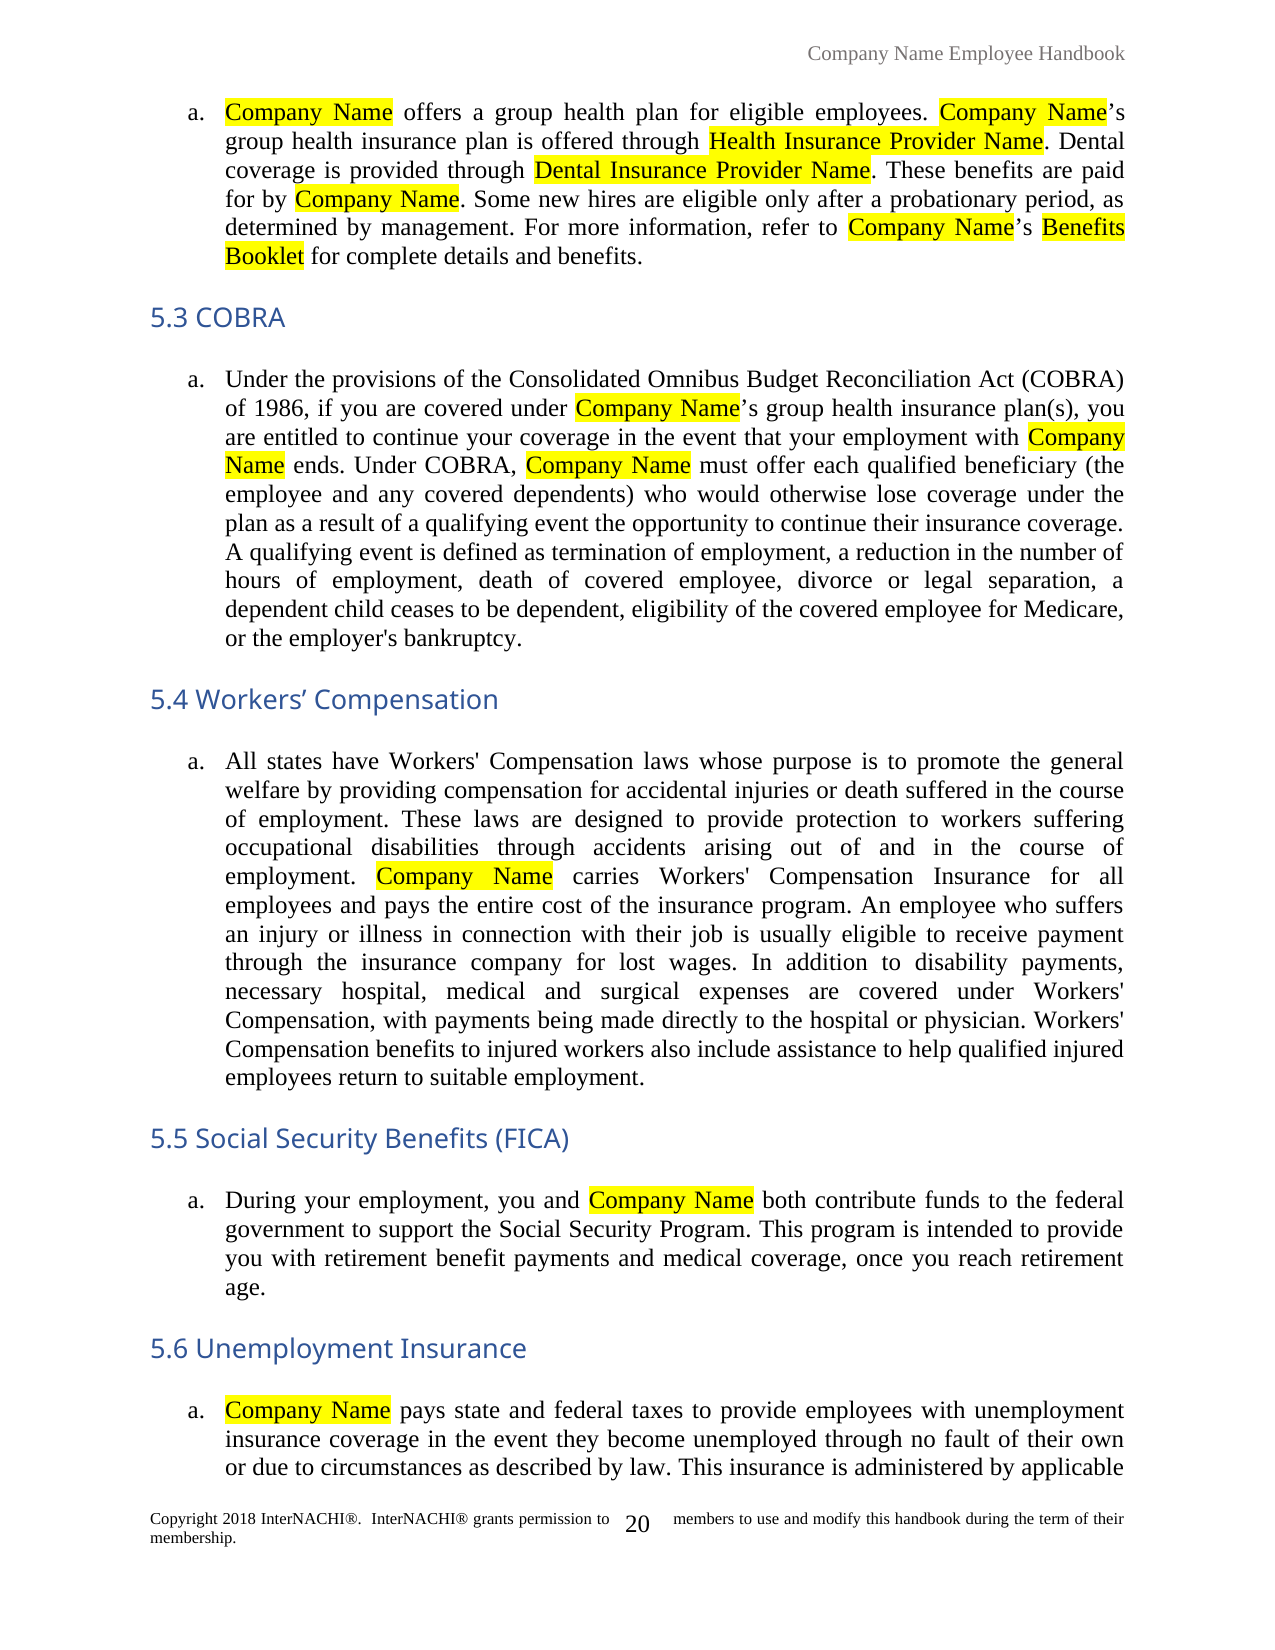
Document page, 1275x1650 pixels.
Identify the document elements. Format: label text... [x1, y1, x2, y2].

list During your employment, you and Company Name both contribute funds to the federal government to support the Social Security Program. This program is intended to provide you with retirement benefit payments and medical coverage, once you reach retirement age. [187, 1186, 1125, 1301]
list Under the provisions of the Consolidated Omnibus Budget Reconciliation Act (COBRA) of 1986, if you are covered under Company Name’s group health insurance plan(s), you are entitled to continue your coverage in the event that your employment with Company Name ends. Under COBRA, Company Name must offer each qualified beneficiary (the employee and any covered dependents) who would otherwise lose coverage under the plan as a result of a qualifying event the opportunity to continue their insurance coverage. A qualifying event is defined as termination of employment, a reduction in the number of hours of employment, death of covered employee, divorce or legal separation, a dependent child ceases to be dependent, eligibility of the covered employee for Medicare, or the employer's bankruptcy. [187, 364, 1125, 652]
list Company Name offers a group health plan for eligible employees. Company Name’s group health insurance plan is offered through Health Insurance Provider Name. Dental coverage is provided through Dental Insurance Provider Name. These benefits are paid for by Company Name. Some new hires are eligible only after a probationary period, as determined by management. For more information, refer to Company Name’s Benefits Booklet for complete details and benefits. [187, 97, 1125, 270]
subtitle 5.4 Workers’ Compensation [150, 681, 1125, 717]
subtitle 5.6 Unemployment Insurance [150, 1329, 1125, 1366]
list All states have Workers' Compensation laws whose purpose is to promote the general welfare by providing compensation for accidental injuries or death suffered in the course of employment. These laws are designed to provide protection to workers suffering occupational disabilities through accidents arising out of and in the course of employment. Company Name carries Workers' Compensation Insurance for all employees and pays the entire cost of the insurance program. An employee who suffers an injury or illness in connection with their job is usually eligible to receive payment through the insurance company for lost wages. In addition to disability payments, necessary hospital, medical and surgical expenses are covered under Workers' Compensation, with payments being made directly to the hospital or physician. Workers' Compensation benefits to injured workers also include assistance to help qualified injured employees return to suitable employment. [187, 746, 1125, 1091]
subtitle 5.5 Social Security Benefits (FICA) [150, 1120, 1125, 1157]
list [187, 1395, 1125, 1481]
subtitle 5.3 COBRA [150, 299, 1125, 336]
